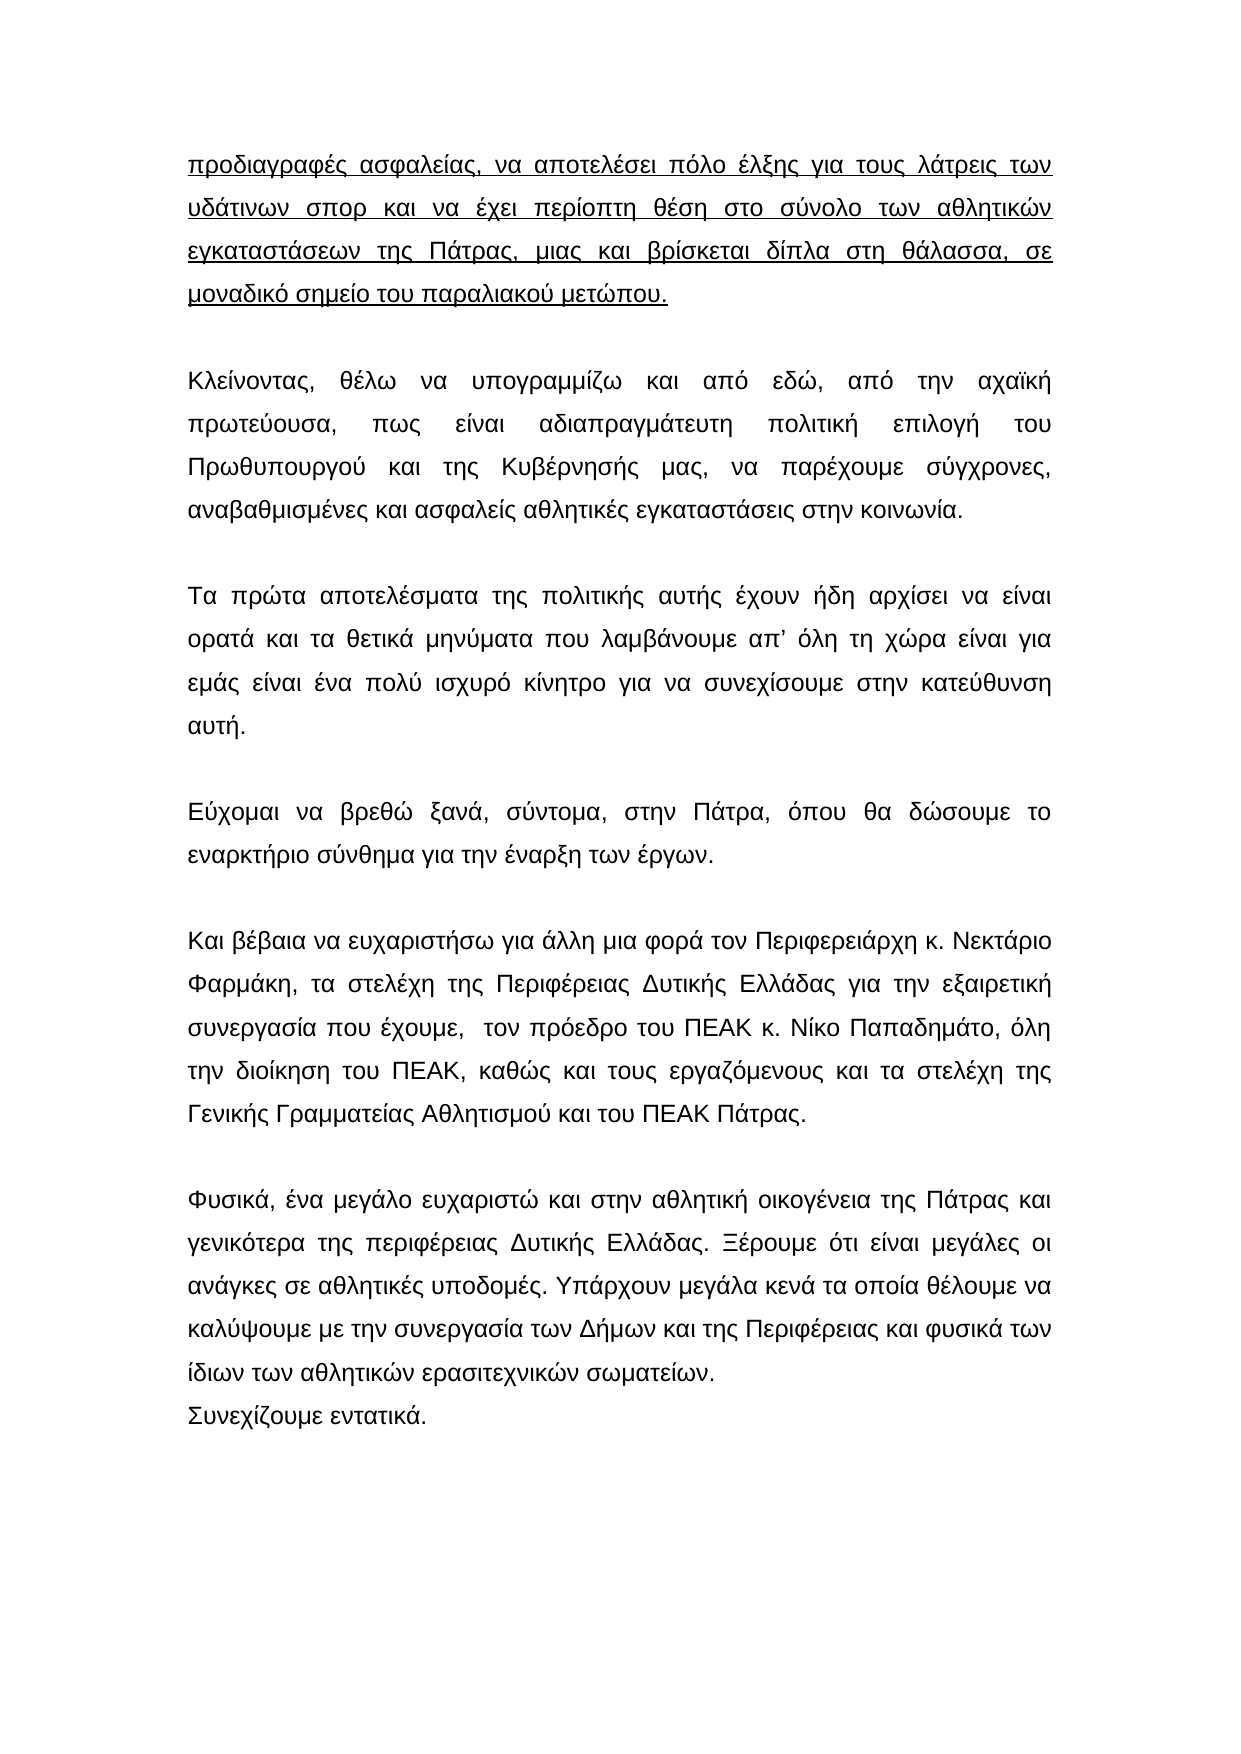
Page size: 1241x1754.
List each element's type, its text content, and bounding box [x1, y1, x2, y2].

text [187, 150, 1053, 175]
text Κλείνοντας, θέλω να υπογραμμίζω και από εδώ, από την αχαϊκή πρωτεύουσα, πως είναι αδιαπραγμάτευτη πολιτική επιλογή του Πρωθυπουργού και της Κυβέρνησής μας, να παρέχουμε σύγχρονες, αναβαθμισμένες και ασφαλείς αθλητικές εγκαταστάσεις στην κοινωνία. [187, 366, 1053, 524]
text Και βέβαια να ευχαριστήσω για άλλη μια φορά τον Περιφερειάρχη κ. Νεκτάριο Φαρμάκη, τα στελέχη της Περιφέρειας Δυτικής Ελλάδας για την εξαιρετική συνεργασία που έχουμε, τον πρόεδρο του ΠΕΑΚ κ. Νίκο Παπαδημάτο, όλη την διοίκηση του ΠΕΑΚ, καθώς και τους εργαζόμενους και τα στελέχη της Γενικής Γραμματείας Αθλητισμού και του ΠΕΑΚ Πάτρας. [187, 926, 1053, 1127]
text Συνεχίζουμε εντατικά. [187, 1401, 1053, 1429]
text Φυσικά, ένα μεγάλο ευχαριστώ και στην αθλητική οικογένεια της Πάτρας και γενικότερα της περιφέρειας Δυτικής Ελλάδας. Ξέρουμε ότι είναι μεγάλες οι ανάγκες σε αθλητικές υποδομές. Υπάρχουν μεγάλα κενά τα οποία θέλουμε να καλύψουμε με την συνεργασία των Δήμων και της Περιφέρειας και φυσικά των ίδιων των αθλητικών ερασιτεχνικών σωματείων. [187, 1185, 1053, 1386]
text Εύχομαι να βρεθώ ξανά, σύντομα, στην Πάτρα, όπου θα δώσουμε το εναρκτήριο σύνθημα για την έναρξη των έργων. [187, 797, 1053, 869]
text Τα πρώτα αποτελέσματα της πολιτικής αυτής έχουν ήδη αρχίσει να είναι ορατά και τα θετικά μηνύματα που λαμβάνουμε απ’ όλη τη χώρα είναι για εμάς είναι ένα πολύ ισχυρό κίνητρο για να συνεχίσουμε στην κατεύθυνση αυτή. [187, 581, 1053, 739]
